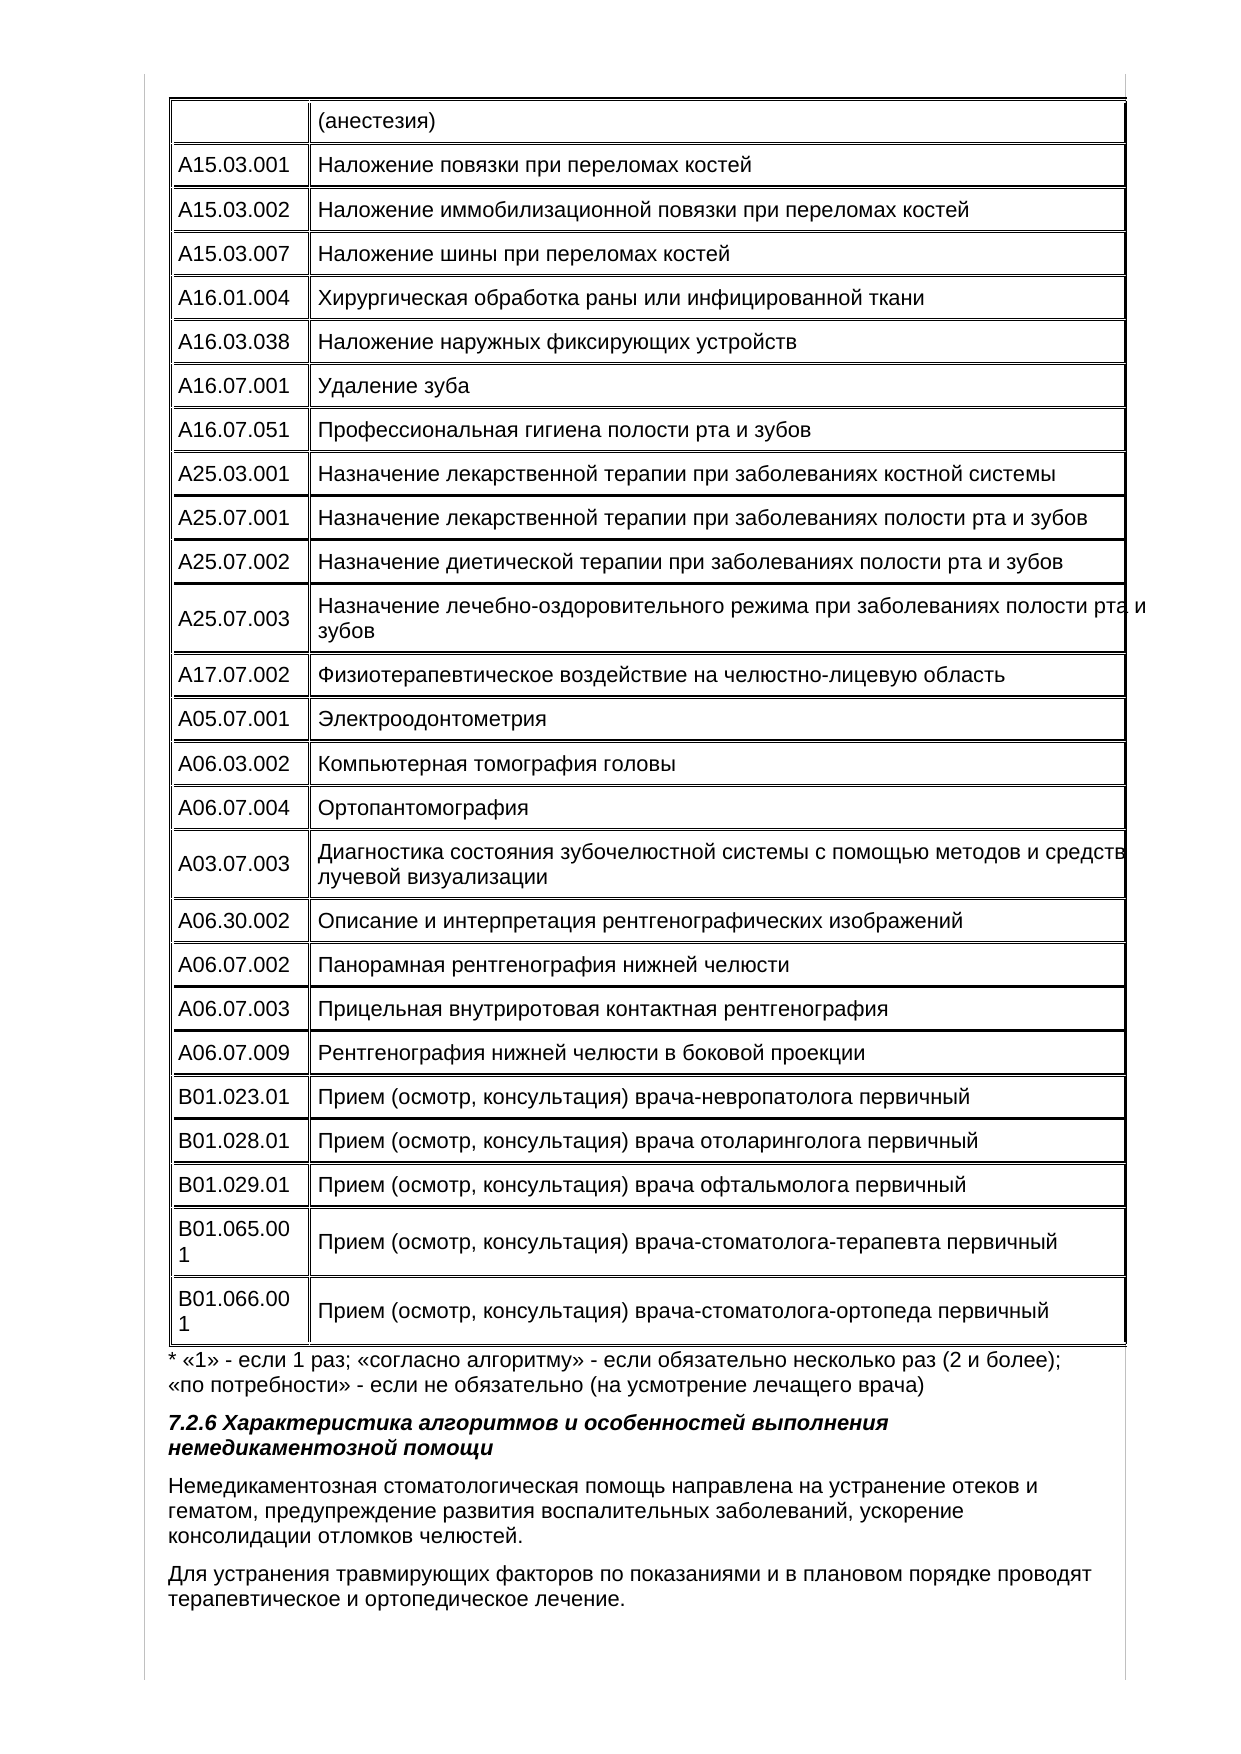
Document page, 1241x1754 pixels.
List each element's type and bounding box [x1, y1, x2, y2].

table_cell [145, 74, 1125, 1680]
